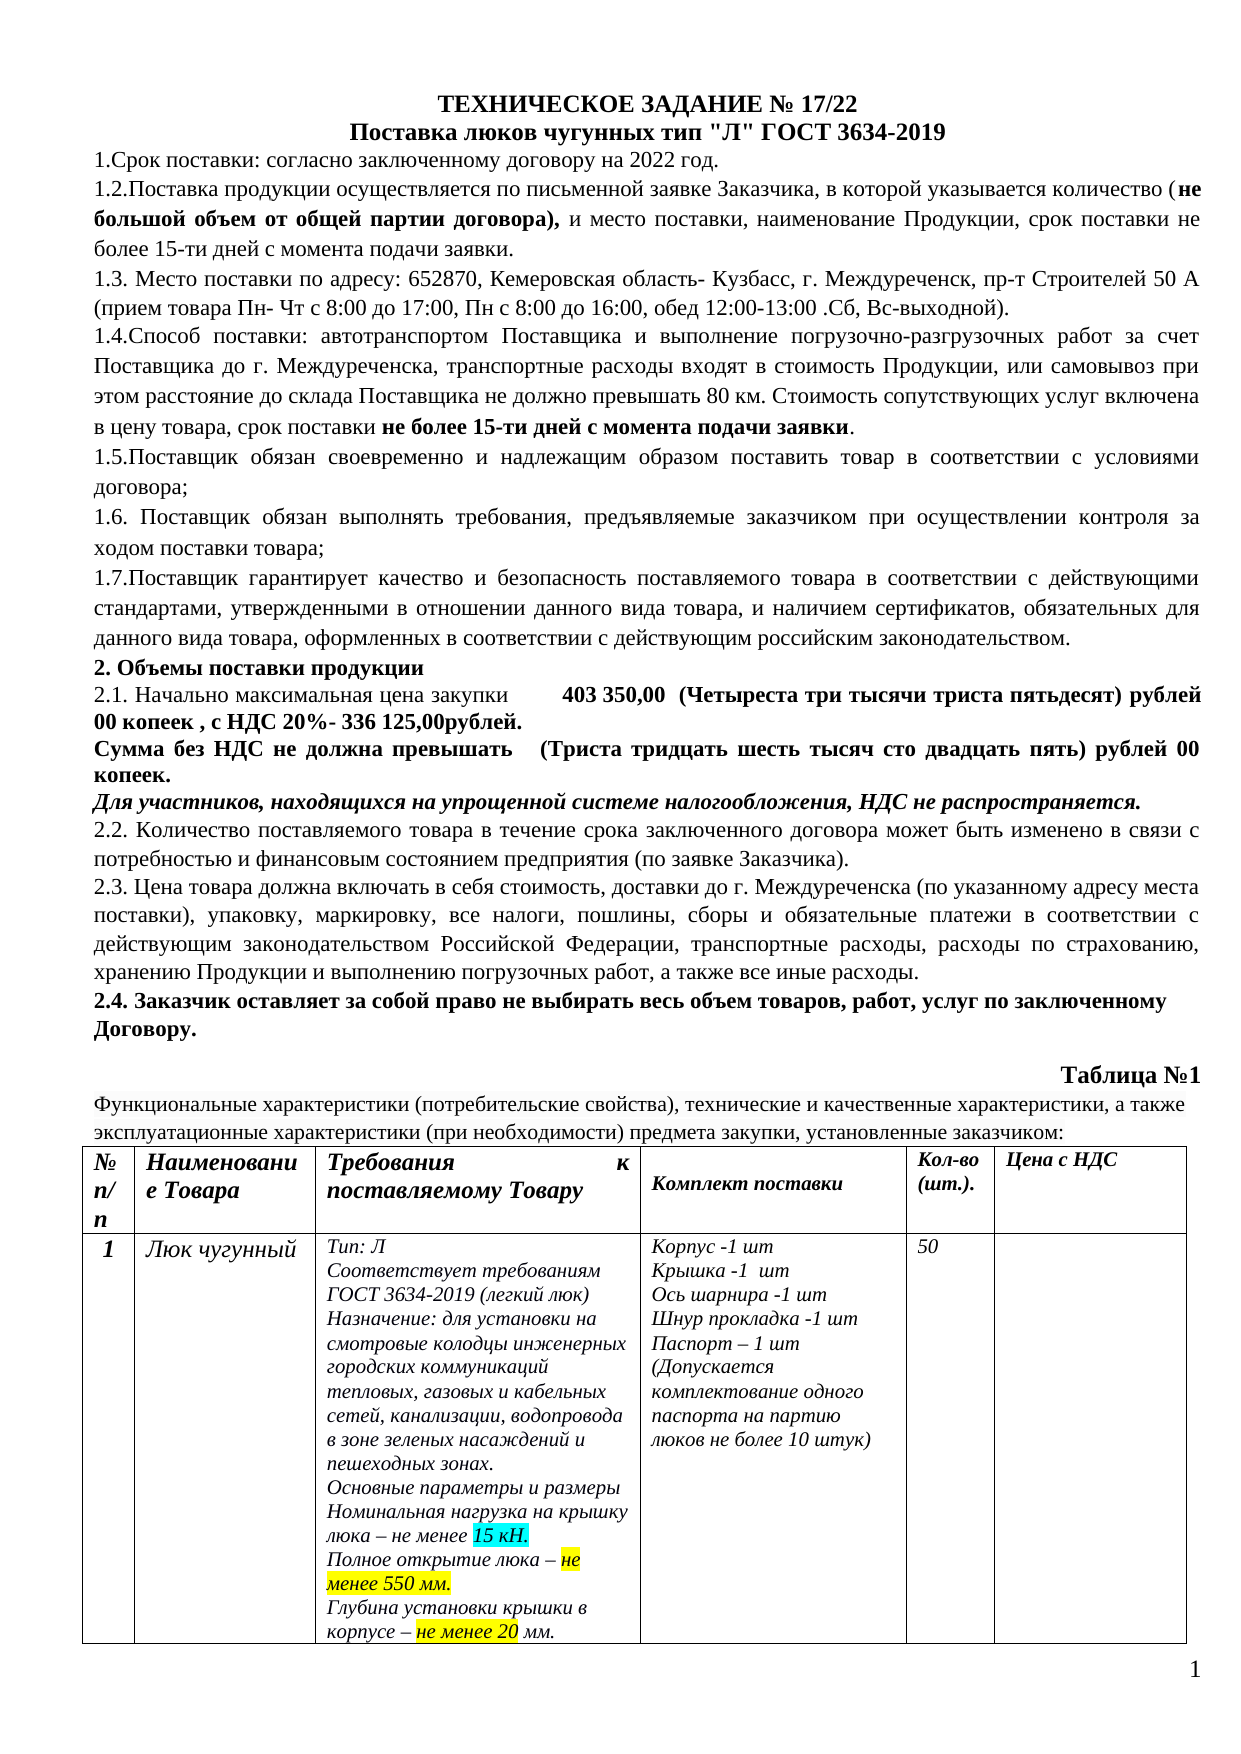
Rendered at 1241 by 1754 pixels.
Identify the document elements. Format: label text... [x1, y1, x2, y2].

table_header Наименование Товара [135, 1147, 315, 1233]
text Таблица №1 [94, 1060, 1201, 1089]
table_cell 1 [83, 1234, 134, 1643]
text 1.7.Поставщик гарантирует качество и безопасность поставляемого товара в соответствии с действующими стандартами, утвержденными в отношении данного вида товара, и наличием сертификатов, обязательных для данного вида товара, оформленных в соответствии с действующим российским законодательством. [94, 564, 1201, 651]
text Сумма без НДС не должна превышать (Триста тридцать шесть тысяч сто двадцать пять) рублей 00 копеек. [94, 735, 1201, 788]
text 2.2. Количество поставляемого товара в течение срока заключенного договора может быть изменено в связи с потребностью и финансовым состоянием предприятия (по заявке Заказчика). [94, 816, 1201, 871]
table_cell [995, 1234, 1186, 1643]
text 2.3. Цена товара должна включать в себя стоимость, доставки до г. Междуреченска (по указанному адресу места поставки), упаковку, маркировку, все налоги, пошлины, сборы и обязательные платежи в соответствии с действующим законодательством Российской Федерации, транспортные расходы, расходы по страхованию, хранению Продукции и выполнению погрузочных работ, а также все иные расходы. [94, 873, 1201, 985]
table_cell 50 [907, 1234, 994, 1643]
table_header Цена с НДС [995, 1147, 1186, 1233]
text Для участников, находящихся на упрощенной системе налогообложения, НДС не распространяется. [94, 788, 1201, 814]
text 1.4.Способ поставки: автотранспортом Поставщика и выполнение погрузочно-разгрузочных работ за счет Поставщика до г. Междуреченска, транспортные расходы входят в стоимость Продукции, или самовывоз при этом расстояние до склада Поставщика не должно превышать 80 км. Стоимость сопутствующих услуг включена в цену товара, срок поставки не более 15-ти дней с момента подачи заявки. [94, 322, 1201, 439]
text 1.3. Место поставки по адресу: 652870, Кемеровская область- Кузбасс, г. Междуреченск, пр-т Строителей 50 А (прием товара Пн- Чт с 8:00 до 17:00, Пн с 8:00 до 16:00, обед 12:00-13:00 .Сб, Вс-выходной). [94, 265, 1201, 320]
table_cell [316, 1234, 640, 1643]
text 1.Срок поставки: согласно заключенному договору на 2022 год. [94, 146, 1201, 172]
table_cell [641, 1234, 906, 1643]
table_header Комплект поставки [641, 1147, 906, 1233]
text Функциональные характеристики (потребительские свойства), технические и качественные характеристики, а также эксплуатационные характеристики (при необходимости) предмета закупки, установленные заказчиком: [94, 1091, 1201, 1144]
text ТЕХНИЧЕСКОЕ ЗАДАНИЕ № 17/22 [94, 89, 1201, 117]
text 2. Объемы поставки продукции [94, 654, 1201, 681]
text 1.6. Поставщик обязан выполнять требования, предъявляемые заказчиком при осуществлении контроля за ходом поставки товара; [94, 503, 1201, 560]
table_header № п/п [83, 1147, 134, 1233]
text 1.2.Поставка продукции осуществляется по письменной заявке Заказчика, в которой указывается количество (не большой объем от общей партии договора), и место поставки, наименование Продукции, срок поставки не более 15-ти дней с момента подачи заявки. [94, 174, 1201, 261]
table_cell Люк чугунный [135, 1234, 315, 1643]
text 2.1. Начально максимальная цена закупки 403 350,00 (Четыреста три тысячи триста пятьдесят) рублей 00 копеек , с НДС 20%- 336 125,00рублей. [94, 681, 1201, 735]
table_header Требования к поставляемому Товару [316, 1147, 640, 1233]
text 2.4. Заказчик оставляет за собой право не выбирать весь объем товаров, работ, услуг по заключенному Договору. [94, 987, 1201, 1042]
table_header Кол-во (шт.). [907, 1147, 994, 1233]
text 1.5.Поставщик обязан своевременно и надлежащим образом поставить товар в соответствии с условиями договора; [94, 443, 1201, 499]
text Поставка люков чугунных тип "Л" ГОСТ 3634-2019 [94, 117, 1201, 146]
